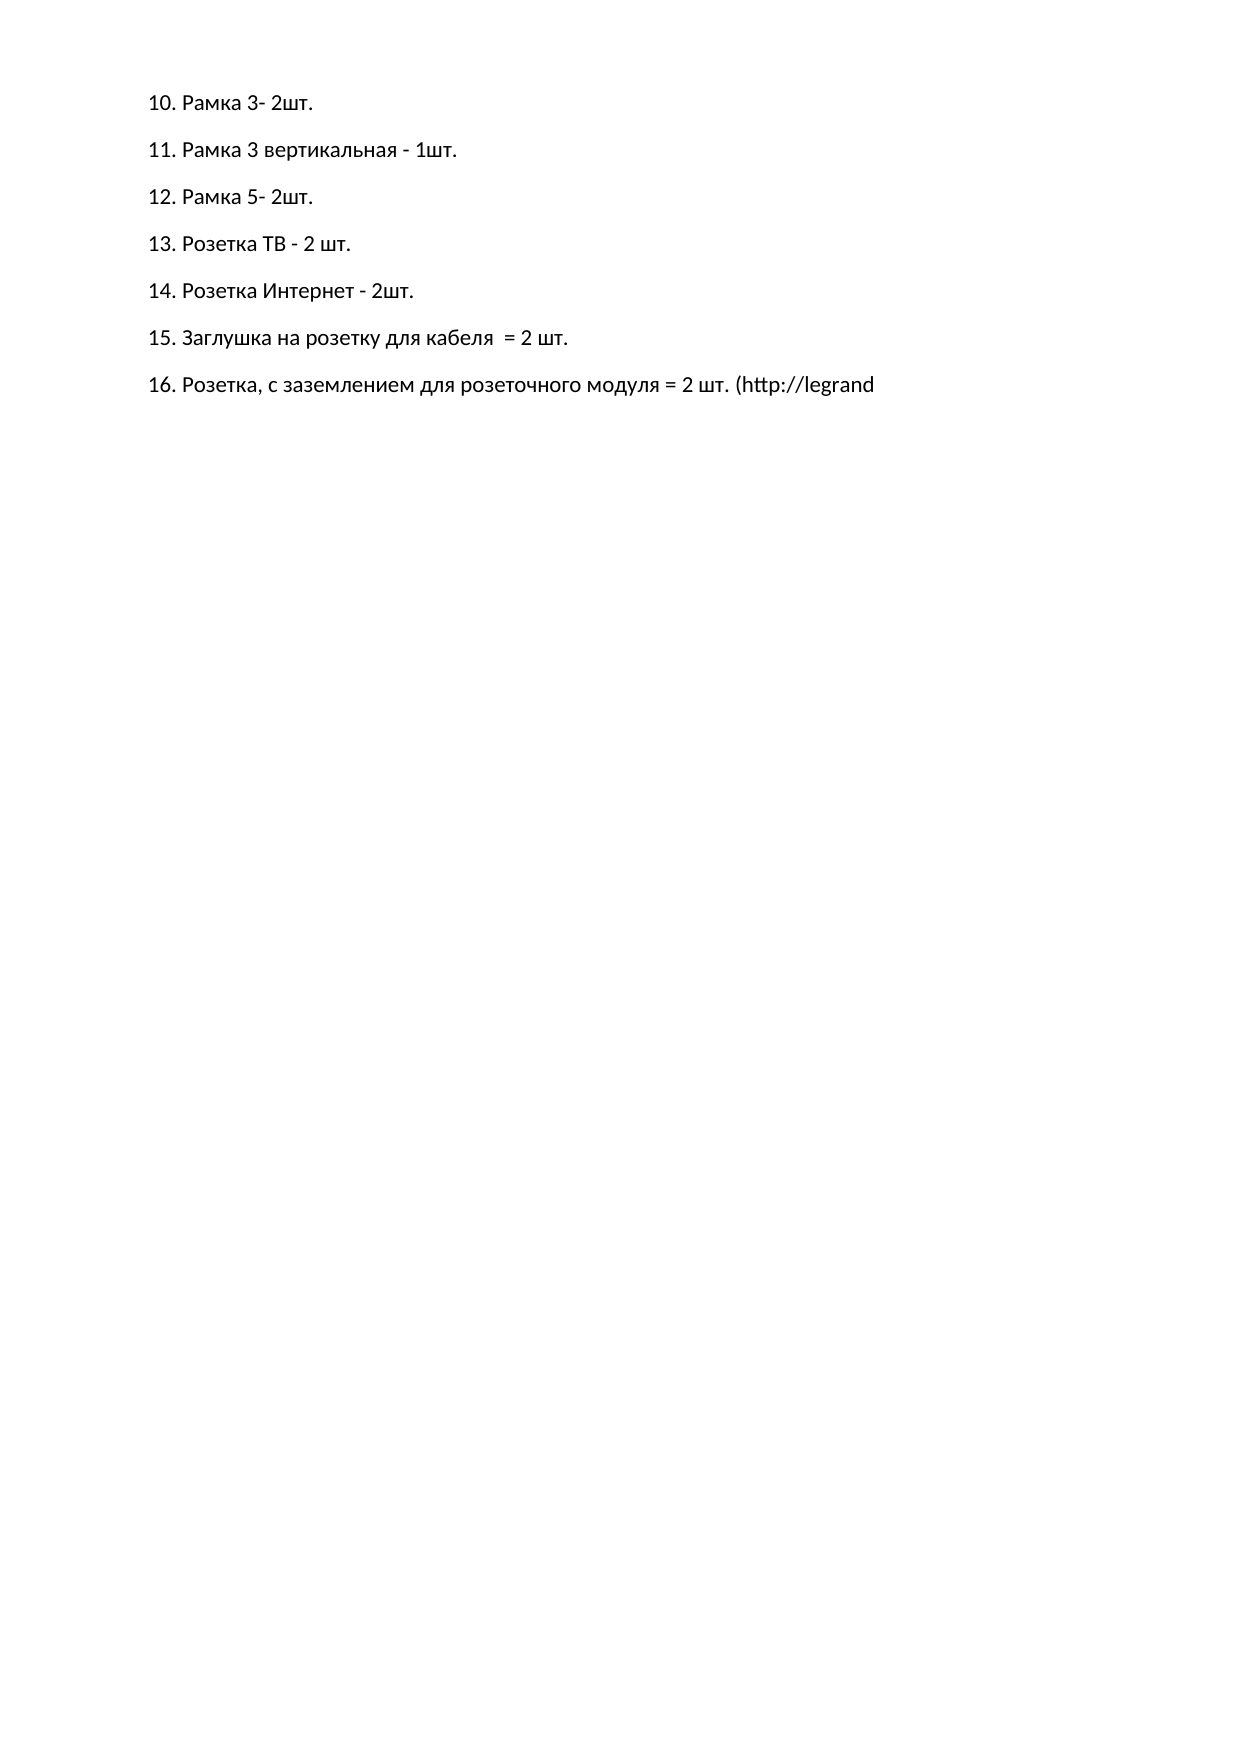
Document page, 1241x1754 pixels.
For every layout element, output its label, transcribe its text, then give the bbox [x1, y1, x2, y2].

text 16. Розетка, с заземлением для розеточного модуля = 2 шт. (http://legrand [148, 370, 1152, 398]
text 11. Рамка 3 вертикальная - 1шт. [148, 135, 1152, 163]
text 13. Розетка ТВ - 2 шт. [148, 229, 1152, 257]
text 12. Рамка 5- 2шт. [148, 182, 1152, 210]
text 10. Рамка 3- 2шт. [148, 88, 1152, 117]
text 15. Заглушка на розетку для кабеля = 2 шт. [148, 323, 1152, 351]
text 14. Розетка Интернет - 2шт. [148, 276, 1152, 304]
